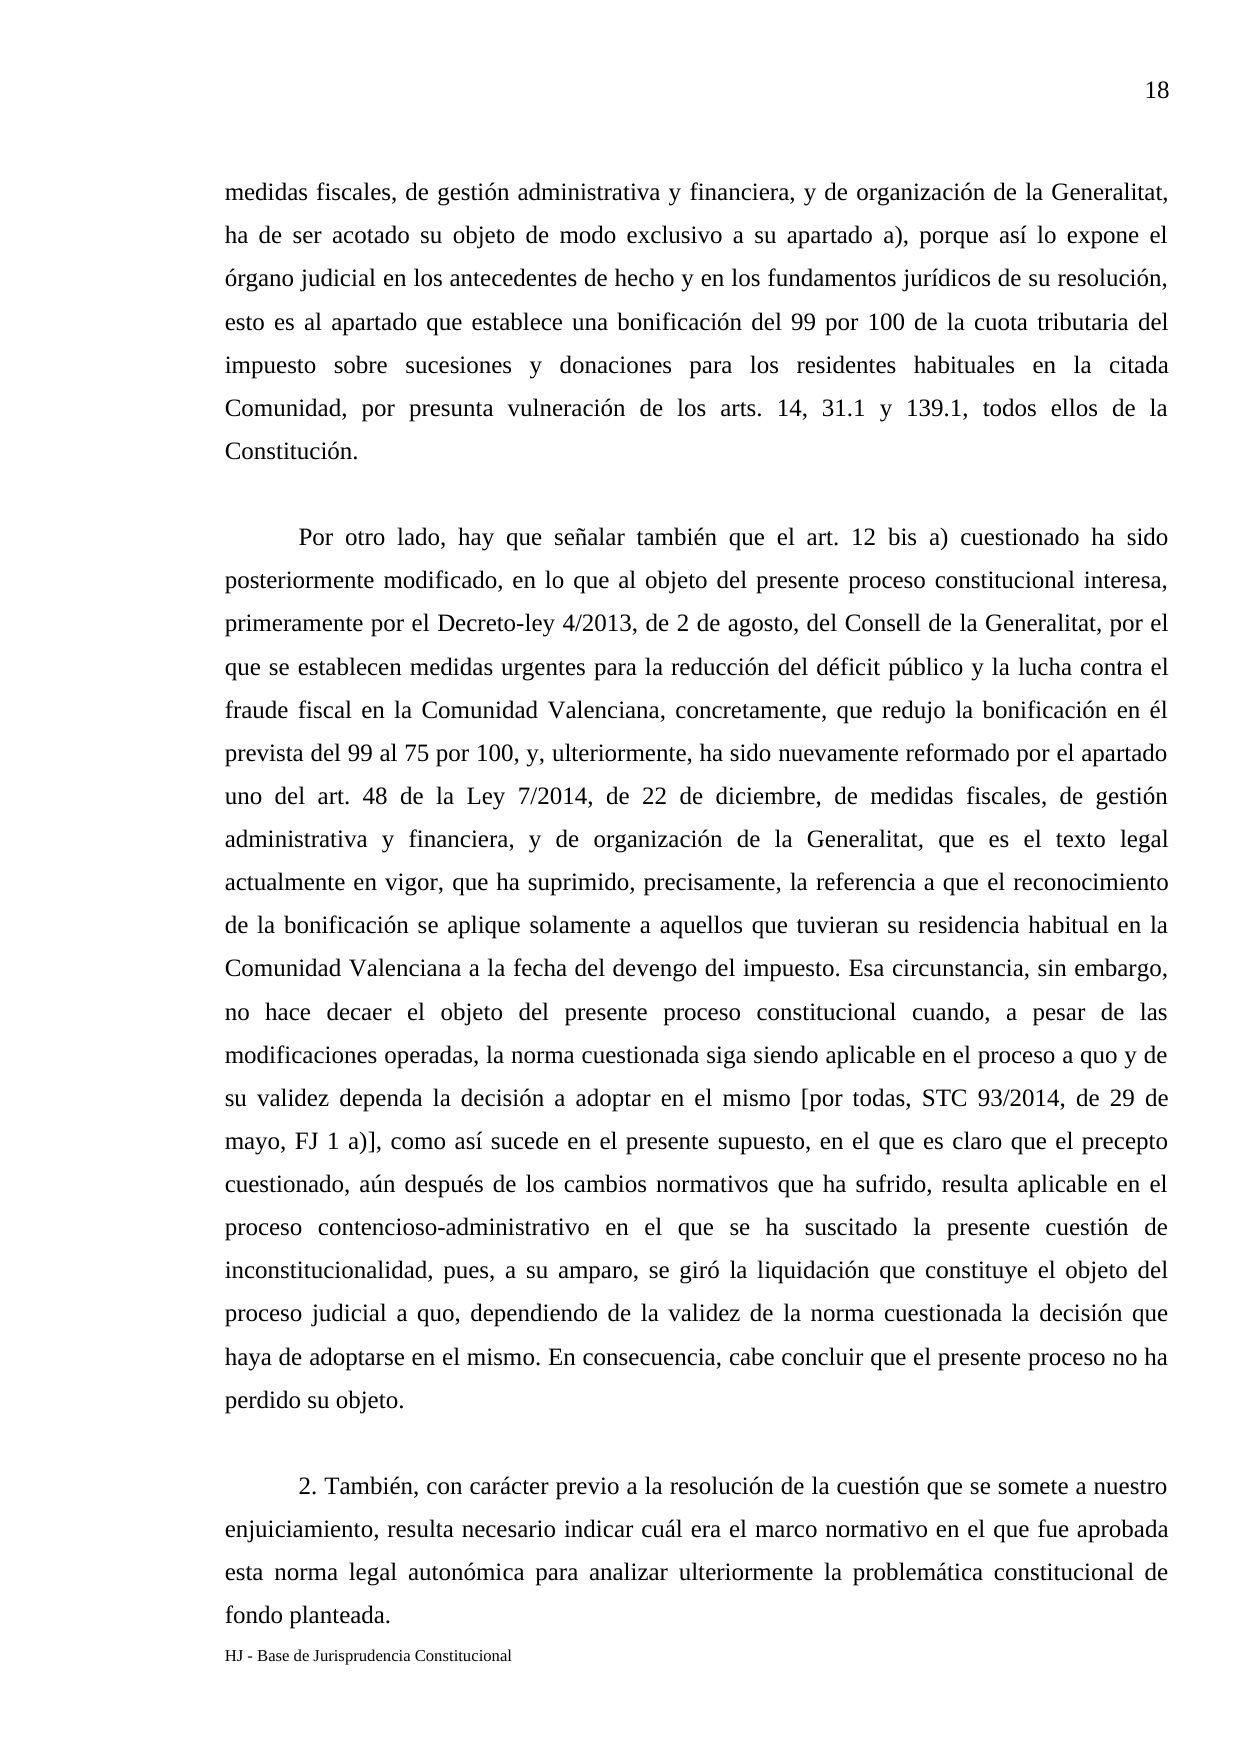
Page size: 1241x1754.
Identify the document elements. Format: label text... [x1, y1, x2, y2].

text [224, 177, 1169, 465]
text Por otro lado, hay que señalar también que el art. 12 bis a) cuestionado ha sido posteriormente modificado, en lo que al objeto del presente proceso constitucional interesa, primeramente por el Decreto-ley 4/2013, de 2 de agosto, del Consell de la Generalitat, por el que se establecen medidas urgentes para la reducción del déficit público y la lucha contra el fraude fiscal en la Comunidad Valenciana, concretamente, que redujo la bonificación en él prevista del 99 al 75 por 100, y, ulteriormente, ha sido nuevamente reformado por el apartado uno del art. 48 de la Ley 7/2014, de 22 de diciembre, de medidas fiscales, de gestión administrativa y financiera, y de organización de la Generalitat, que es el texto legal actualmente en vigor, que ha suprimido, precisamente, la referencia a que el reconocimiento de la bonificación se aplique solamente a aquellos que tuvieran su residencia habitual en la Comunidad Valenciana a la fecha del devengo del impuesto. Esa circunstancia, sin embargo, no hace decaer el objeto del presente proceso constitucional cuando, a pesar de las modificaciones operadas, la norma cuestionada siga siendo aplicable en el proceso a quo y de su validez dependa la decisión a adoptar en el mismo [por todas, STC 93/2014, de 29 de mayo, FJ 1 a)], como así sucede en el presente supuesto, en el que es claro que el precepto cuestionado, aún después de los cambios normativos que ha sufrido, resulta aplicable en el proceso contencioso-administrativo en el que se ha suscitado la presente cuestión de inconstitucionalidad, pues, a su amparo, se giró la liquidación que constituye el objeto del proceso judicial a quo, dependiendo de la validez de la norma cuestionada la decisión que haya de adoptarse en el mismo. En consecuencia, cabe concluir que el presente proceso no ha perdido su objeto. [224, 522, 1169, 1413]
text 2. También, con carácter previo a la resolución de la cuestión que se somete a nuestro enjuiciamiento, resulta necesario indicar cuál era el marco normativo en el que fue aprobada esta norma legal autonómica para analizar ulteriormente la problemática constitucional de fondo planteada. [224, 1471, 1169, 1629]
